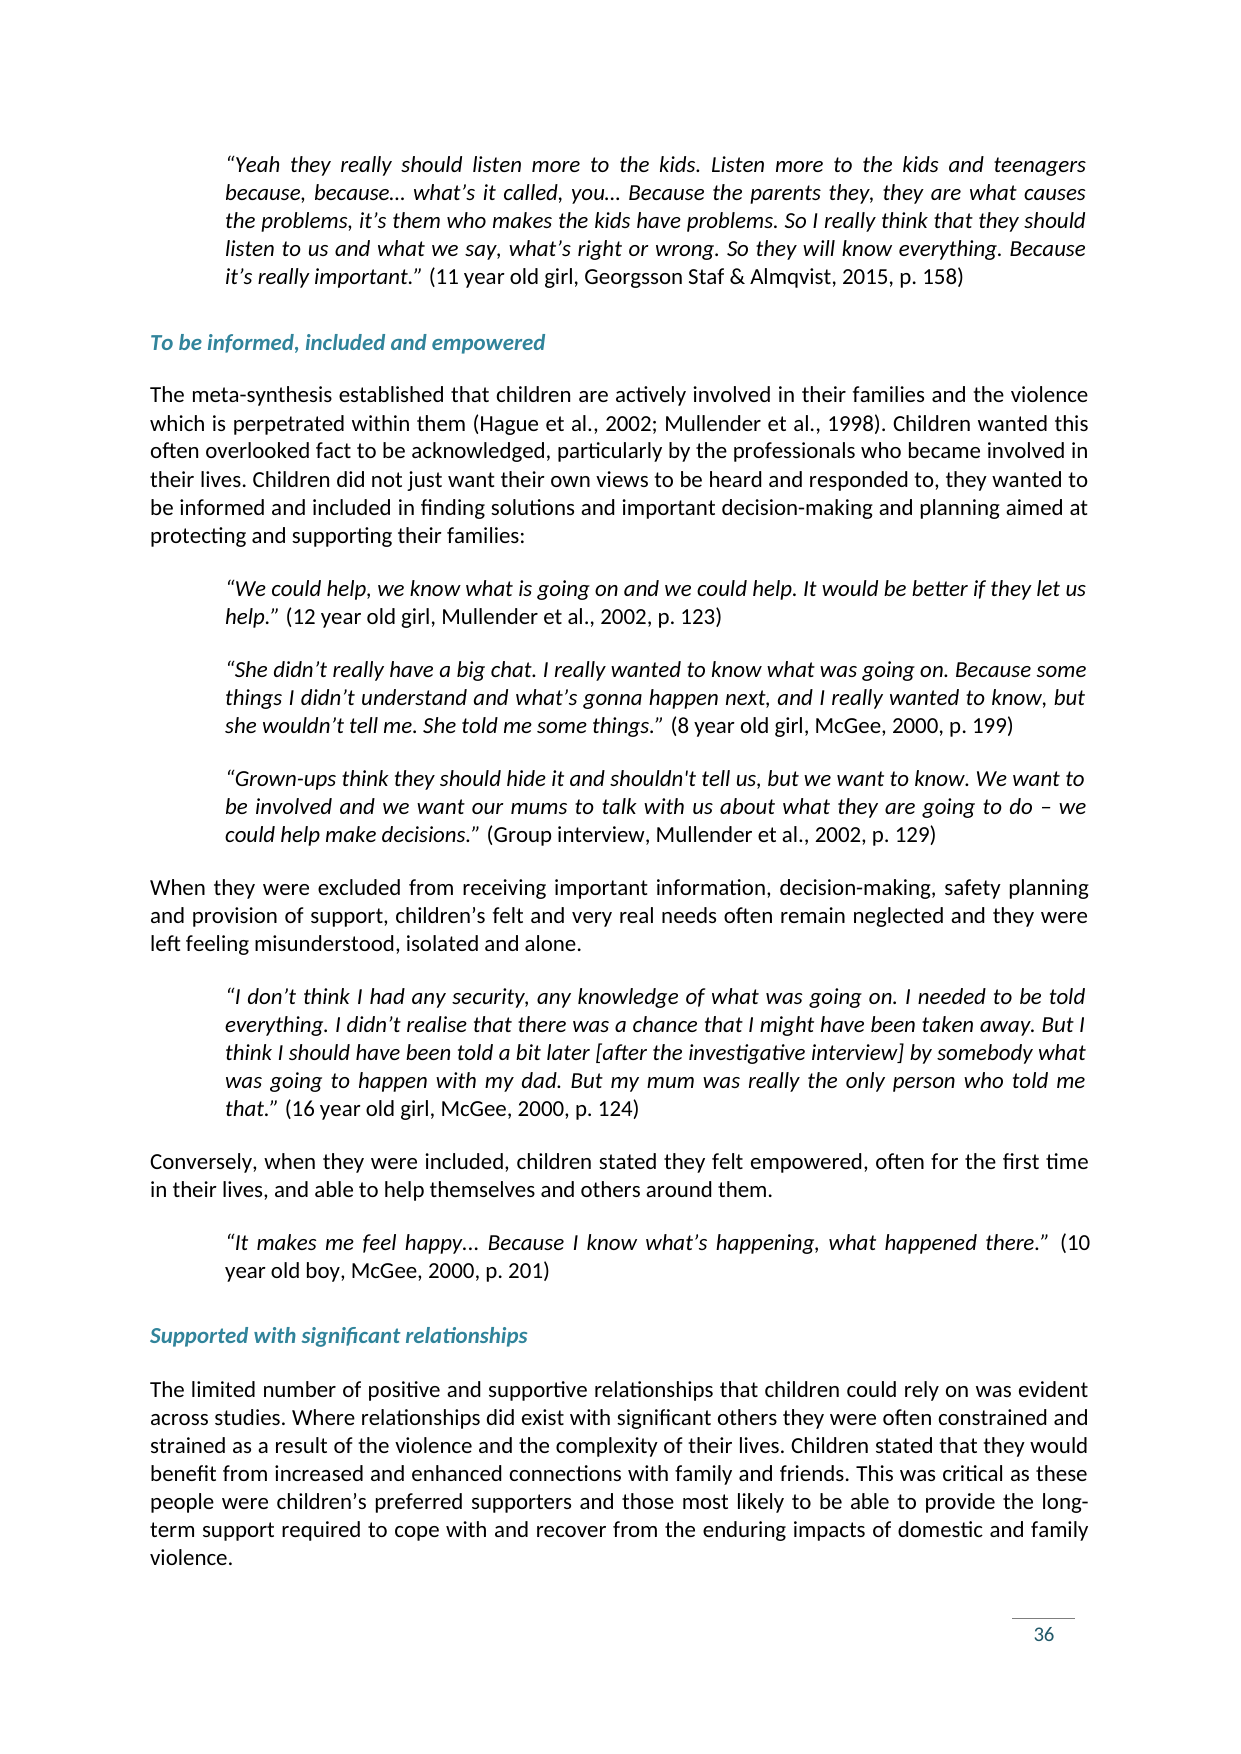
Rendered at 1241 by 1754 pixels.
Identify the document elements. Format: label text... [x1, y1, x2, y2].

subtitle To be informed, included and empowered [150, 328, 1090, 356]
text “It makes me feel happy... Because I know what’s happening, what happened there.” (10 year old boy, McGee, 2000, p. 201) [225, 1228, 1090, 1284]
text The limited number of positive and supportive relationships that children could rely on was evident across studies. Where relationships did exist with significant others they were often constrained and strained as a result of the violence and the complexity of their lives. Children stated that they would benefit from increased and enhanced connections with family and friends. This was critical as these people were children’s preferred supporters and those most likely to be able to provide the long-term support required to cope with and recover from the enduring impacts of domestic and family violence. [150, 1375, 1090, 1571]
subtitle Supported with significant relationships [150, 1322, 1090, 1350]
text “We could help, we know what is going on and we could help. It would be better if they let us help.” (12 year old girl, Mullender et al., 2002, p. 123) [225, 574, 1090, 630]
text “Grown-ups think they should hide it and shouldn't tell us, but we want to know. We want to be involved and we want our mums to talk with us about what they are going to do – we could help make decisions.” (Group interview, Mullender et al., 2002, p. 129) [225, 764, 1090, 848]
text Conversely, when they were included, children stated they felt empowered, often for the first time in their lives, and able to help themselves and others around them. [150, 1147, 1090, 1203]
text When they were excluded from receiving important information, decision-making, safety planning and provision of support, children’s felt and very real needs often remain neglected and they were left feeling misunderstood, isolated and alone. [150, 873, 1090, 957]
text “I don’t think I had any security, any knowledge of what was going on. I needed to be told everything. I didn’t realise that there was a chance that I might have been taken away. But I think I should have been told a bit later [after the investigative interview] by somebody what was going to happen with my dad. But my mum was really the only person who told me that.” (16 year old girl, McGee, 2000, p. 124) [225, 982, 1090, 1122]
text “She didn’t really have a big chat. I really wanted to know what was going on. Because some things I didn’t understand and what’s gonna happen next, and I really wanted to know, but she wouldn’t tell me. She told me some things.” (8 year old girl, McGee, 2000, p. 199) [225, 655, 1090, 739]
text “Yeah they really should listen more to the kids. Listen more to the kids and teenagers because, because… what’s it called, you… Because the parents they, they are what causes the problems, it’s them who makes the kids have problems. So I really think that they should listen to us and what we say, what’s right or wrong. So they will know everything. Because it’s really important.” (11 year old girl, Georgsson Staf & Almqvist, 2015, p. 158) [225, 150, 1090, 290]
text The meta-synthesis established that children are actively involved in their families and the violence which is perpetrated within them (Hague et al., 2002; Mullender et al., 1998). Children wanted this often overlooked fact to be acknowledged, particularly by the professionals who became involved in their lives. Children did not just want their own views to be heard and responded to, they wanted to be informed and included in finding solutions and important decision-making and planning aimed at protecting and supporting their families: [150, 381, 1090, 549]
